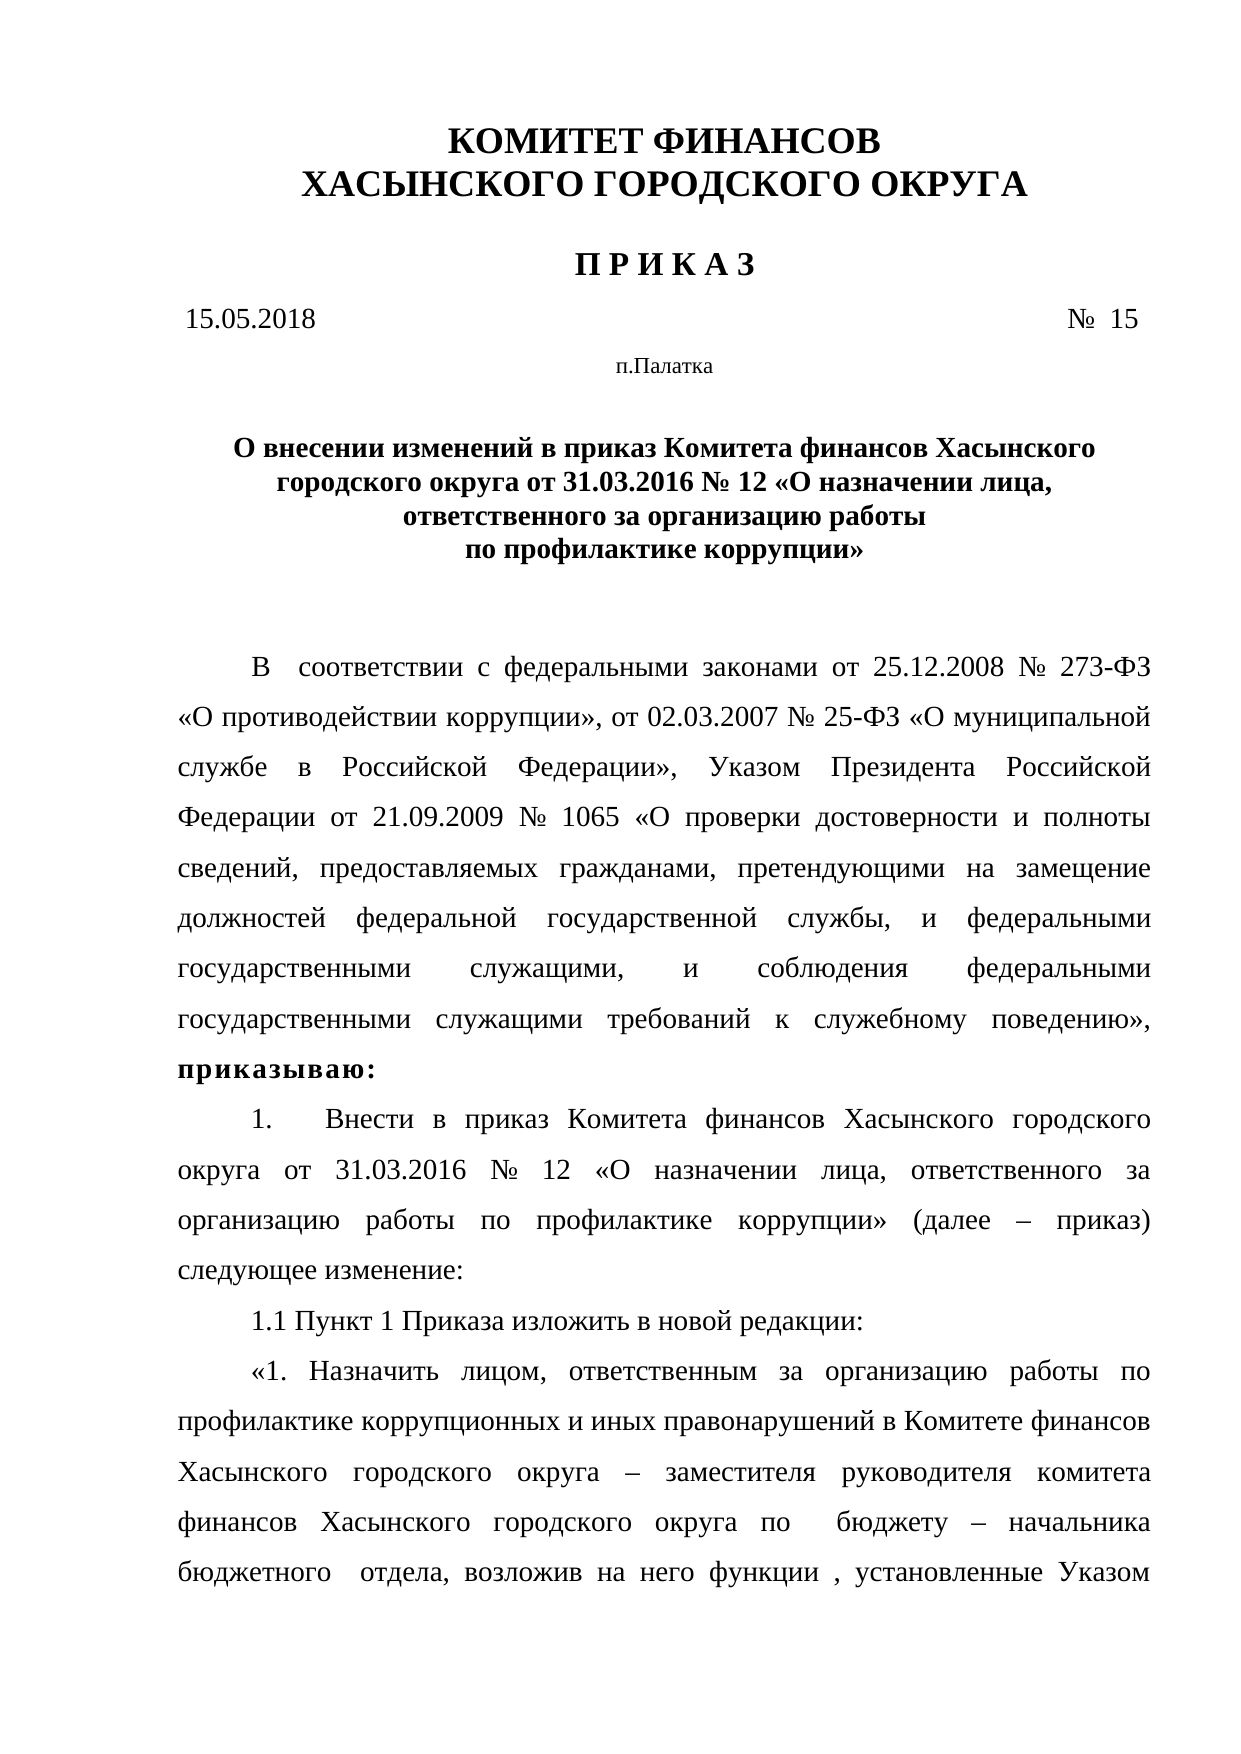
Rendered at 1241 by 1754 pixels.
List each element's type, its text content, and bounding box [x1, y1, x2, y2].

list Внести в приказ Комитета финансов Хасынского городского округа от 31.03.2016 № 12 «О назначении лица, ответственного за организацию работы по профилактике коррупции» (далее – приказ) следующее изменение: [177, 1101, 1152, 1286]
text п.Палатка [177, 352, 1152, 378]
text 1.1 Пункт 1 Приказа изложить в новой редакции: [251, 1303, 1152, 1336]
text КОМИТЕТ ФИНАНСОВ [177, 118, 1152, 161]
text 15.05.2018 № 15 [177, 301, 1152, 335]
text В соответствии с федеральными законами от 25.12.2008 № 273-ФЗ «О противодействии коррупции», от 02.03.2007 № 25-ФЗ «О муниципальной службе в Российской Федерации», Указом Президента Российской Федерации от 21.09.2009 № 1065 «О проверки достоверности и полноты сведений, предоставляемых гражданами, претендующими на замещение должностей федеральной государственной службы, и федеральными государственными служащими, и соблюдения федеральными государственными служащими требований к служебному поведению», приказываю: [177, 649, 1152, 1085]
text О внесении изменений в приказ Комитета финансов Хасынского городского округа от 31.03.2016 № 12 «О назначении лица, ответственного за организацию работы [177, 431, 1152, 531]
text П Р И К А З [177, 244, 1152, 282]
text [177, 1353, 1152, 1588]
text ХАСЫНСКОГО ГОРОДСКОГО ОКРУГА [177, 161, 1152, 204]
text по профилактике коррупции» [177, 531, 1152, 565]
